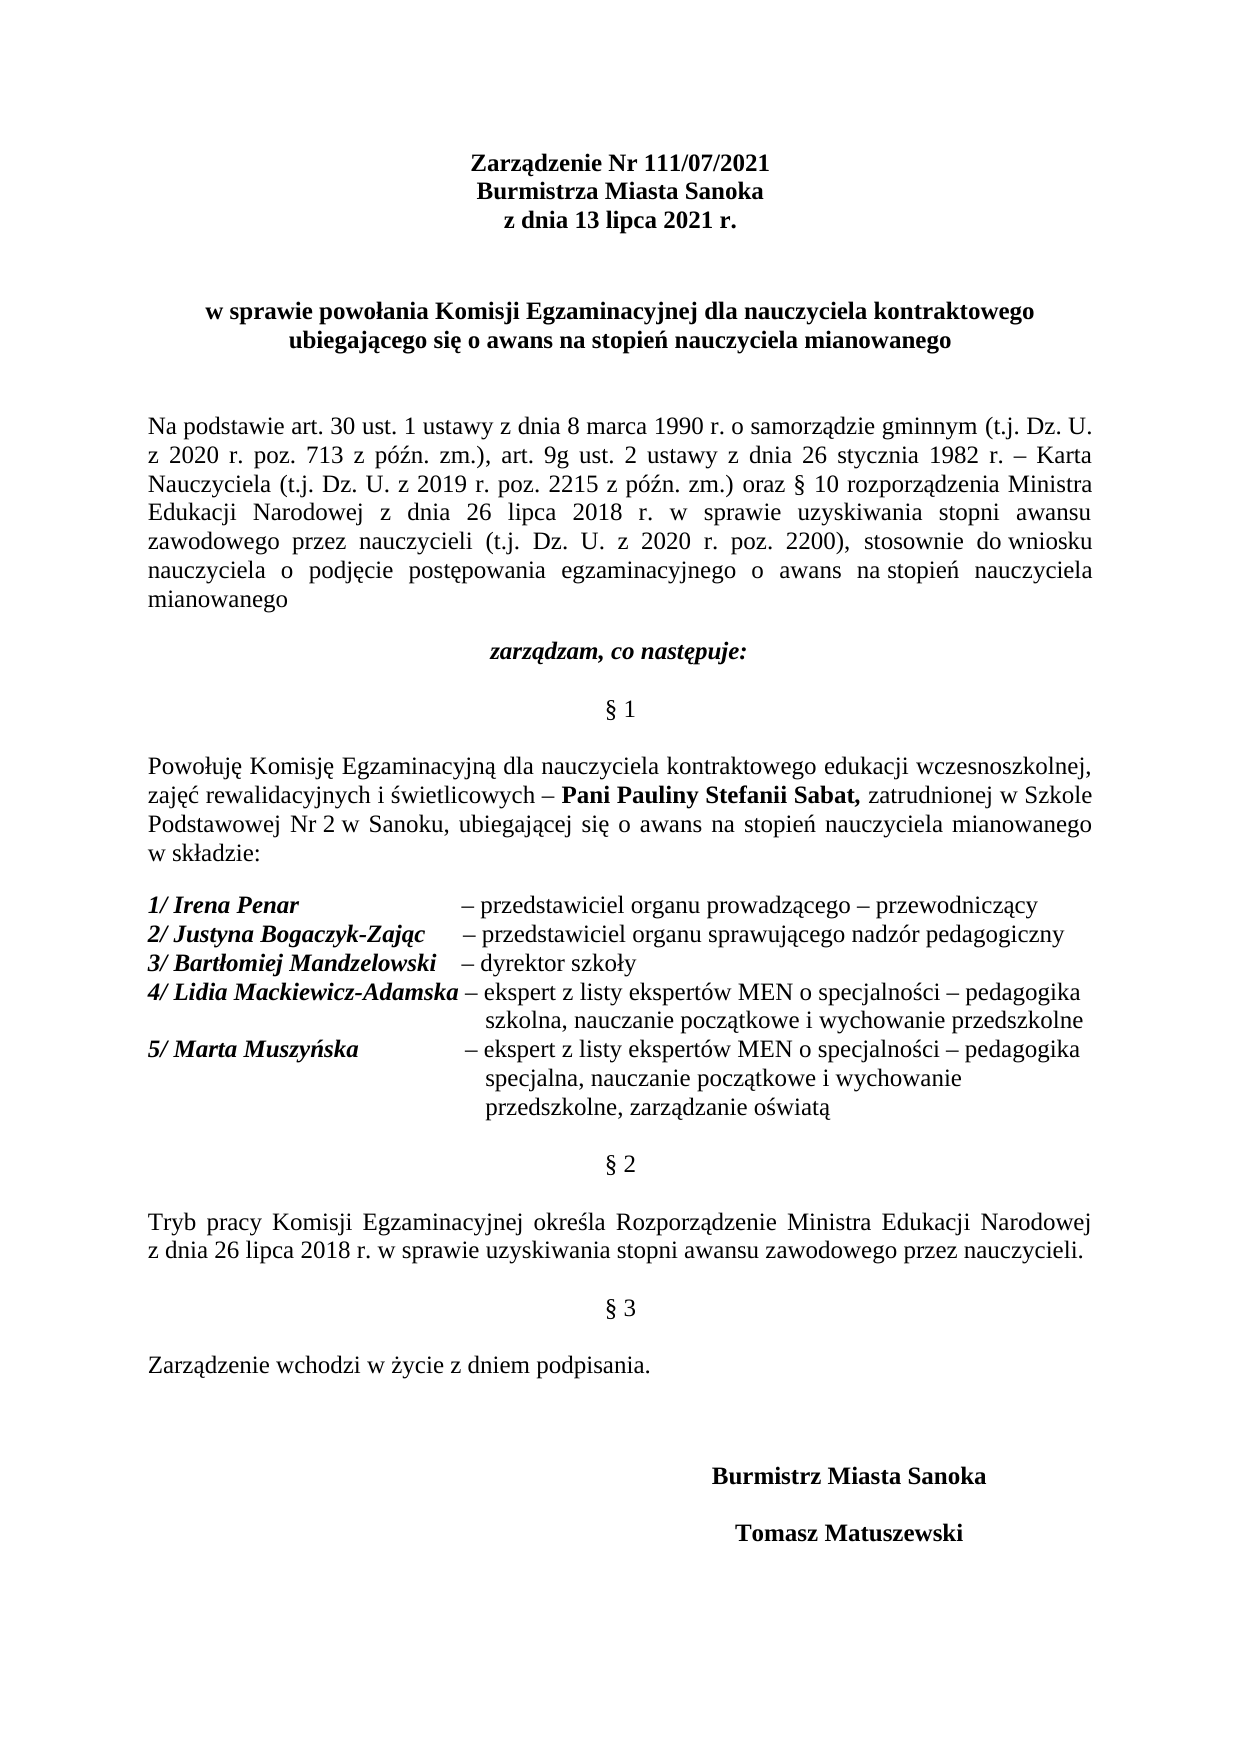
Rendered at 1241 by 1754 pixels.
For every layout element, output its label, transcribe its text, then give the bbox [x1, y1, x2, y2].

text Burmistrza Miasta Sanoka [148, 176, 1093, 205]
text Tryb pracy Komisji Egzaminacyjnej określa Rozporządzenie Ministra Edukacji Narodowej z dnia 26 lipca 2018 r. w sprawie uzyskiwania stopni awansu zawodowego przez nauczycieli. [148, 1207, 1093, 1264]
text Burmistrz Miasta Sanoka [605, 1461, 1093, 1489]
text § 3 [148, 1293, 1093, 1322]
text Tomasz Matuszewski [605, 1518, 1093, 1547]
text 1/ Irena Penar – przedstawiciel organu prowadzącego – przewodniczący [148, 891, 1093, 919]
text przedszkolne, zarządzanie oświatą [148, 1092, 1093, 1121]
text § 2 [148, 1149, 1093, 1178]
text specjalna, nauczanie początkowe i wychowanie [148, 1063, 1093, 1092]
text 4/ Lidia Mackiewicz-Adamska – ekspert z listy ekspertów MEN o specjalności – pedagogika [148, 977, 1093, 1006]
text 2/ Justyna Bogaczyk-Zając – przedstawiciel organu sprawującego nadzór pedagogiczny [148, 919, 1093, 948]
subtitle Powołuję Komisję Egzaminacyjną dla nauczyciela kontraktowego edukacji wczesnoszkolnej, zajęć rewalidacyjnych i świetlicowych – Pani Pauliny Stefanii Sabat, zatrudnionej w Szkole Podstawowej Nr 2 w Sanoku, ubiegającej się o awans na stopień nauczyciela mianowanego w składzie: [148, 751, 1093, 866]
text z dnia 13 lipca 2021 r. [148, 205, 1093, 234]
text zarządzam, co następuje: [148, 636, 1093, 665]
text Zarządzenie wchodzi w życie z dniem podpisania. [148, 1351, 1093, 1379]
subtitle Zarządzenie Nr 111/07/2021 [148, 148, 1093, 176]
text 5/ Marta Muszyńska – ekspert z listy ekspertów MEN o specjalności – pedagogika [148, 1034, 1093, 1063]
text szkolna, nauczanie początkowe i wychowanie przedszkolne [148, 1006, 1093, 1034]
text 3/ Bartłomiej Mandzelowski – dyrektor szkoły [148, 948, 1093, 977]
text Na podstawie art. 30 ust. 1 ustawy z dnia 8 marca 1990 r. o samorządzie gminnym (t.j. Dz. U. z 2020 r. poz. 713 z późn. zm.), art. 9g ust. 2 ustawy z dnia 26 stycznia 1982 r. – Karta Nauczyciela (t.j. Dz. U. z 2019 r. poz. 2215 z późn. zm.) oraz § 10 rozporządzenia Ministra Edukacji Narodowej z dnia 26 lipca 2018 r. w sprawie uzyskiwania stopni awansu zawodowego przez nauczycieli (t.j. Dz. U. z 2020 r. poz. 2200), stosownie do wniosku nauczyciela o podjęcie postępowania egzaminacyjnego o awans na stopień nauczyciela mianowanego [148, 411, 1093, 612]
text w sprawie powołania Komisji Egzaminacyjnej dla nauczyciela kontraktowego ubiegającego się o awans na stopień nauczyciela mianowanego [148, 296, 1093, 354]
text § 1 [148, 694, 1093, 723]
